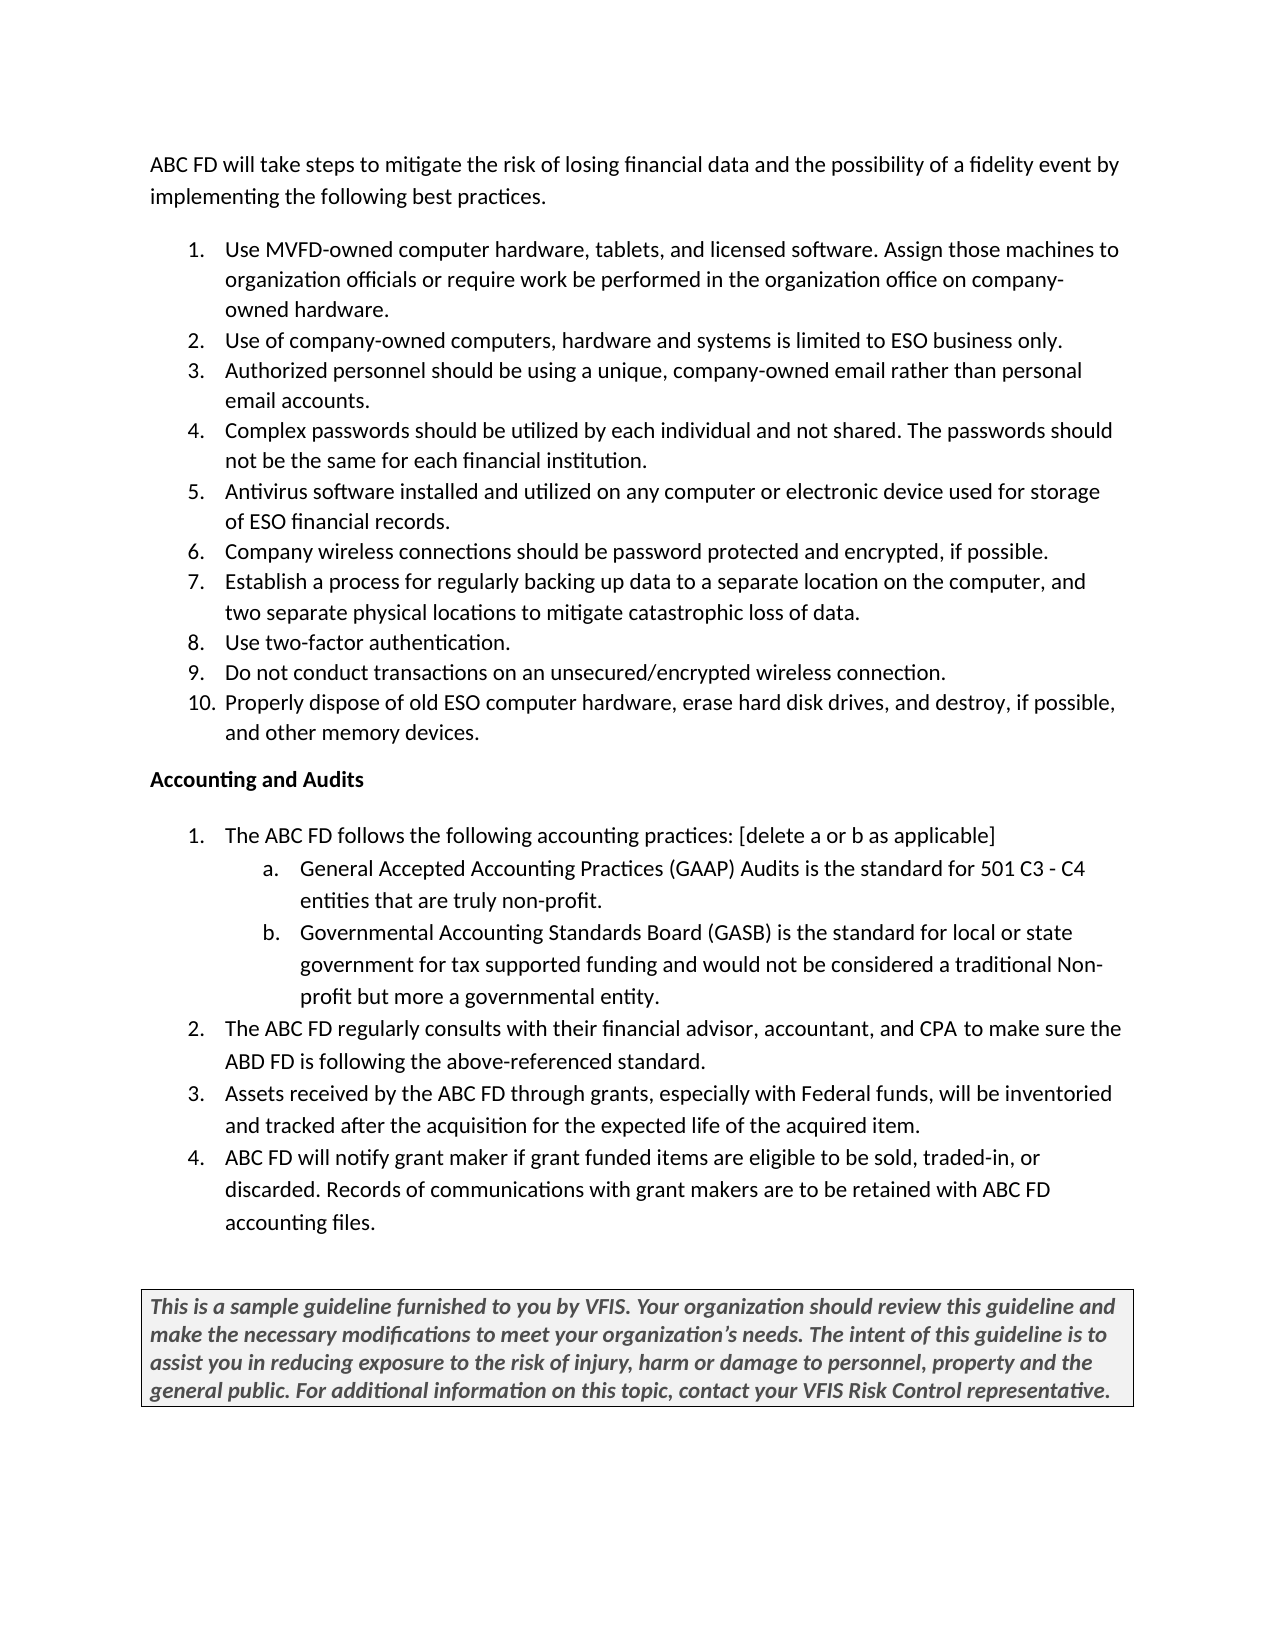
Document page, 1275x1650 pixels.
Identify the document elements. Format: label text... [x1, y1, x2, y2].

list The ABC FD follows the following accounting practices: [delete a or b as applicable] [187, 821, 1125, 849]
list Use two-factor authentication. [187, 628, 1125, 656]
list Complex passwords should be utilized by each individual and not shared. The passwords should not be the same for each financial institution. [187, 416, 1125, 475]
list The ABC FD regularly consults with their financial advisor, accountant, and CPA to make sure the ABD FD is following the above-referenced standard. [187, 1014, 1125, 1075]
list Use of company-owned computers, hardware and systems is limited to ESO business only. [187, 326, 1125, 354]
list ABC FD will notify grant maker if grant funded items are eligible to be sold, traded-in, or discarded. Records of communications with grant makers are to be retained with ABC FD accounting files. [187, 1143, 1125, 1236]
list Governmental Accounting Standards Board (GASB) is the standard for local or state government for tax supported funding and would not be considered a traditional Non-profit but more a governmental entity. [262, 918, 1125, 1010]
text ABC FD will take steps to mitigate the risk of losing financial data and the possibility of a fidelity event by implementing the following best practices. [150, 150, 1125, 210]
text This is a sample guideline furnished to you by VFIS. Your organization should review this guideline and make the necessary modifications to meet your organization’s needs. The intent of this guideline is to assist you in reducing exposure to the risk of injury, harm or damage to personnel, property and the general public. For additional information on this topic, contact your VFIS Risk Control representative. [142, 1290, 1133, 1406]
list Antivirus software installed and utilized on any computer or electronic device used for storage of ESO financial records. [187, 477, 1125, 535]
list Authorized personnel should be using a unique, company-owned email rather than personal email accounts. [187, 356, 1125, 414]
text Accounting and Audits [150, 765, 1125, 793]
list Do not conduct transactions on an unsecured/encrypted wireless connection. [187, 658, 1125, 686]
list Properly dispose of old ESO computer hardware, erase hard disk drives, and destroy, if possible, and other memory devices. [187, 688, 1125, 747]
list Assets received by the ABC FD through grants, especially with Federal funds, will be inventoried and tracked after the acquisition for the expected life of the acquired item. [187, 1079, 1125, 1139]
list General Accepted Accounting Practices (GAAP) Audits is the standard for 501 C3 - C4 entities that are truly non-profit. [262, 854, 1125, 914]
list Company wireless connections should be password protected and encrypted, if possible. [187, 537, 1125, 565]
list Establish a process for regularly backing up data to a separate location on the computer, and two separate physical locations to mitigate catastrophic loss of data. [187, 567, 1125, 626]
list Use MVFD-owned computer hardware, tablets, and licensed software. Assign those machines to organization officials or require work be performed in the organization office on company-owned hardware. [187, 235, 1125, 324]
